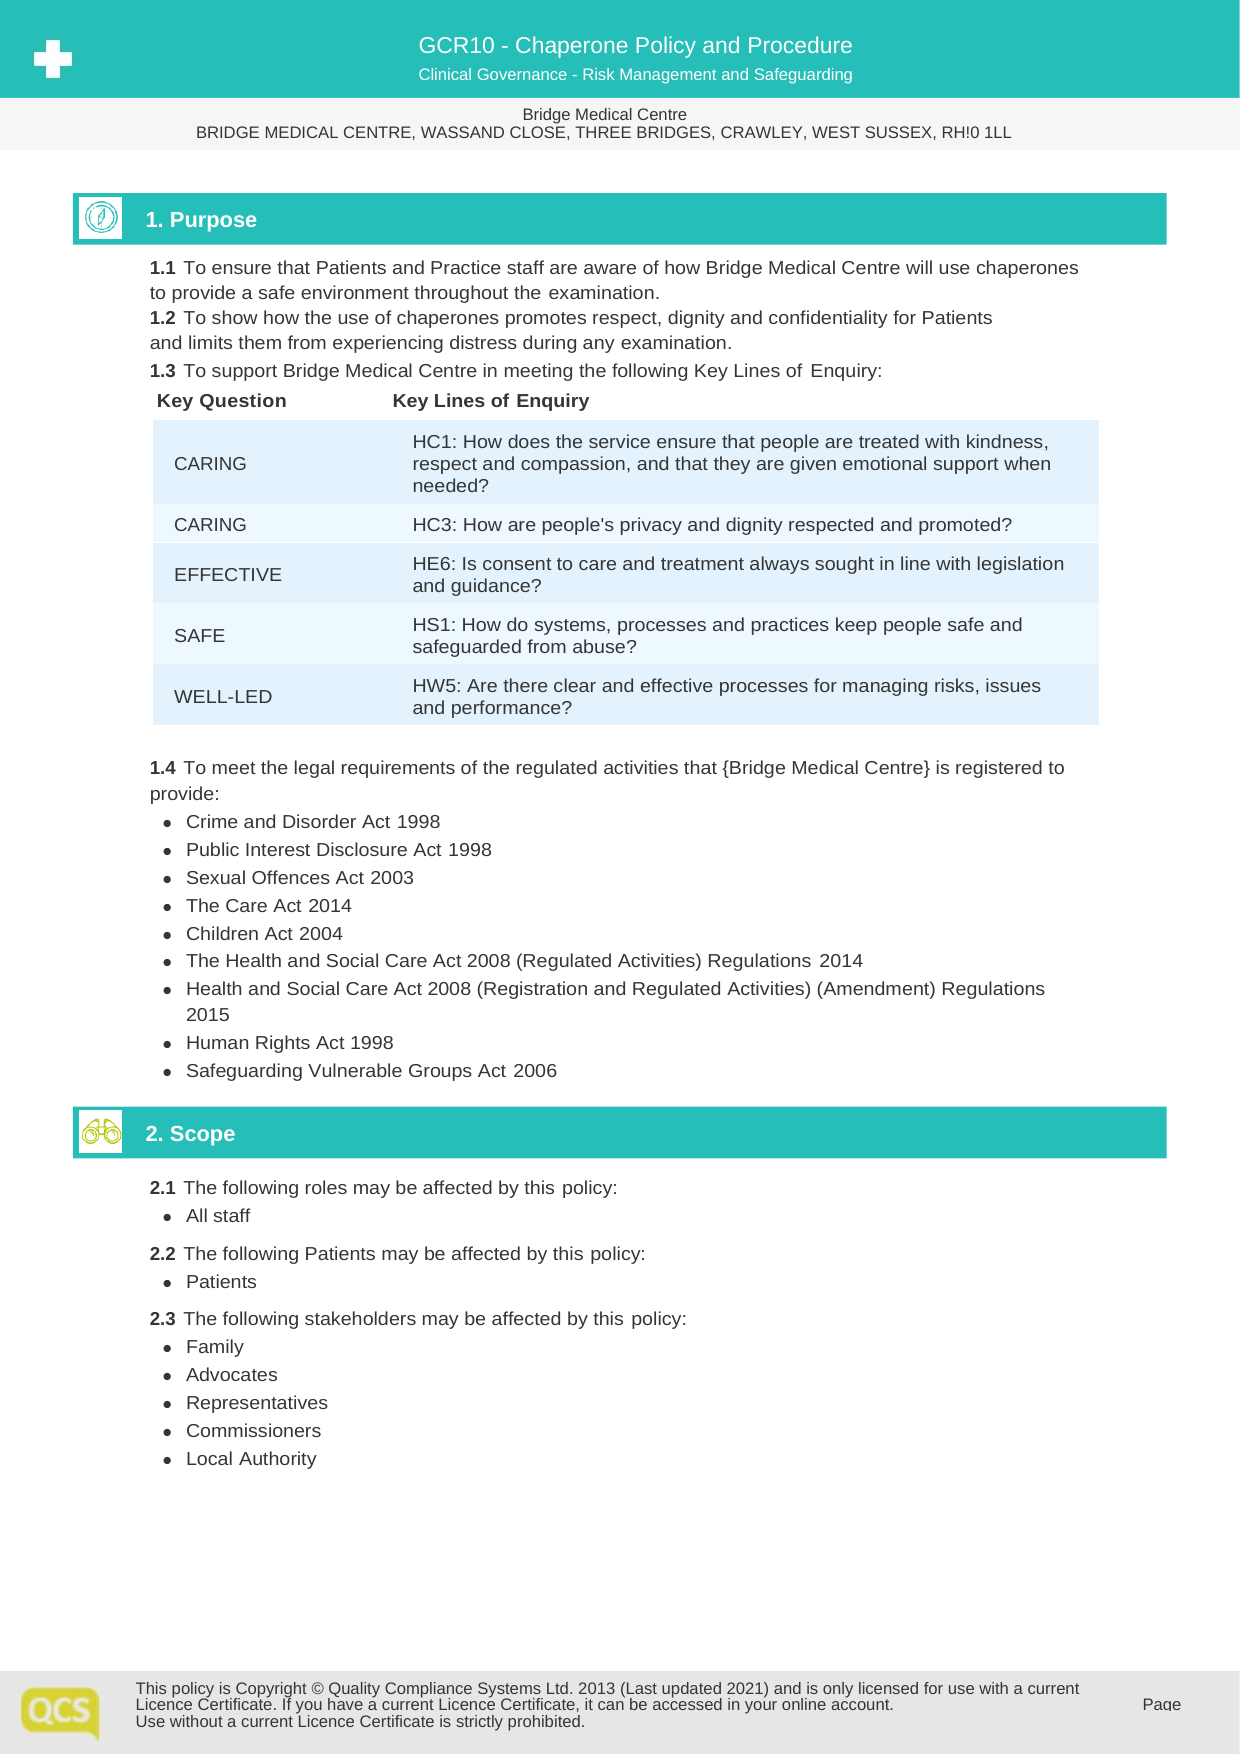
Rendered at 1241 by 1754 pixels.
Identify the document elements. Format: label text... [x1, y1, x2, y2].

list Safeguarding Vulnerable Groups Act 2006 [162, 1060, 1178, 1081]
picture [20, 1687, 102, 1744]
list Children Act 2004 [162, 922, 1178, 944]
list Public Interest Disclosure Act 1998 [162, 838, 1178, 860]
list To ensure that Patients and Practice staff are aware of how Bridge Medical Centre will use chaperones to provide a safe environment throughout the examination. [149, 257, 1085, 303]
list Advocates [162, 1364, 1178, 1386]
picture [31, 37, 73, 80]
table_cell HE6: Is consent to care and treatment always sought in line with legislation and guidance? [391, 543, 1099, 603]
list The Health and Social Care Act 2008 (Regulated Activities) Regulations 2014 [162, 950, 1178, 972]
list The following Patients may be affected by this policy: [149, 1242, 1178, 1264]
picture [79, 1110, 122, 1153]
table_cell HS1: How do systems, processes and practices keep people safe and safeguarded from abuse? [391, 603, 1099, 664]
list Sexual Offences Act 2003 [162, 866, 1178, 888]
table_header HC1: How does the service ensure that people are treated with kindness, respect and compassion, and that they are given emotional support when needed? [391, 420, 1099, 504]
list The following stakeholders may be affected by this policy: [149, 1308, 1178, 1330]
list Patients [162, 1270, 1178, 1292]
table_header CARING [153, 420, 391, 504]
table_cell SAFE [153, 603, 391, 664]
list To support Bridge Medical Centre in meeting the following Key Lines of Enquiry: [149, 359, 1178, 381]
list Family [162, 1336, 1178, 1358]
list The Care Act 2014 [162, 894, 1178, 916]
list Crime and Disorder Act 1998 [162, 811, 1178, 832]
table_cell WELL-LED [153, 664, 391, 725]
subtitle Key Question Key Lines of Enquiry [157, 390, 1178, 412]
list To show how the use of chaperones promotes respect, dignity and confidentiality for Patients and limits them from experiencing distress during any examination. [149, 307, 1000, 353]
list To meet the legal requirements of the regulated activities that {Bridge Medical Centre} is registered to provide: [149, 757, 1076, 804]
list Health and Social Care Act 2008 (Registration and Regulated Activities) (Amendment) Regulations 2015 [162, 978, 1050, 1026]
list Commissioners [162, 1420, 1178, 1441]
list Local Authority [162, 1448, 1178, 1469]
table_cell HC3: How are people's privacy and dignity respected and promoted? [391, 504, 1099, 542]
list Human Rights Act 1998 [162, 1032, 1178, 1053]
list Representatives [162, 1392, 1178, 1413]
picture [79, 197, 122, 239]
table_cell CARING [153, 504, 391, 542]
table_cell HW5: Are there clear and effective processes for managing risks, issues and performance? [391, 664, 1099, 725]
list All staff [162, 1205, 1178, 1226]
list The following roles may be affected by this policy: [149, 1121, 1178, 1198]
table_cell EFFECTIVE [153, 543, 391, 603]
